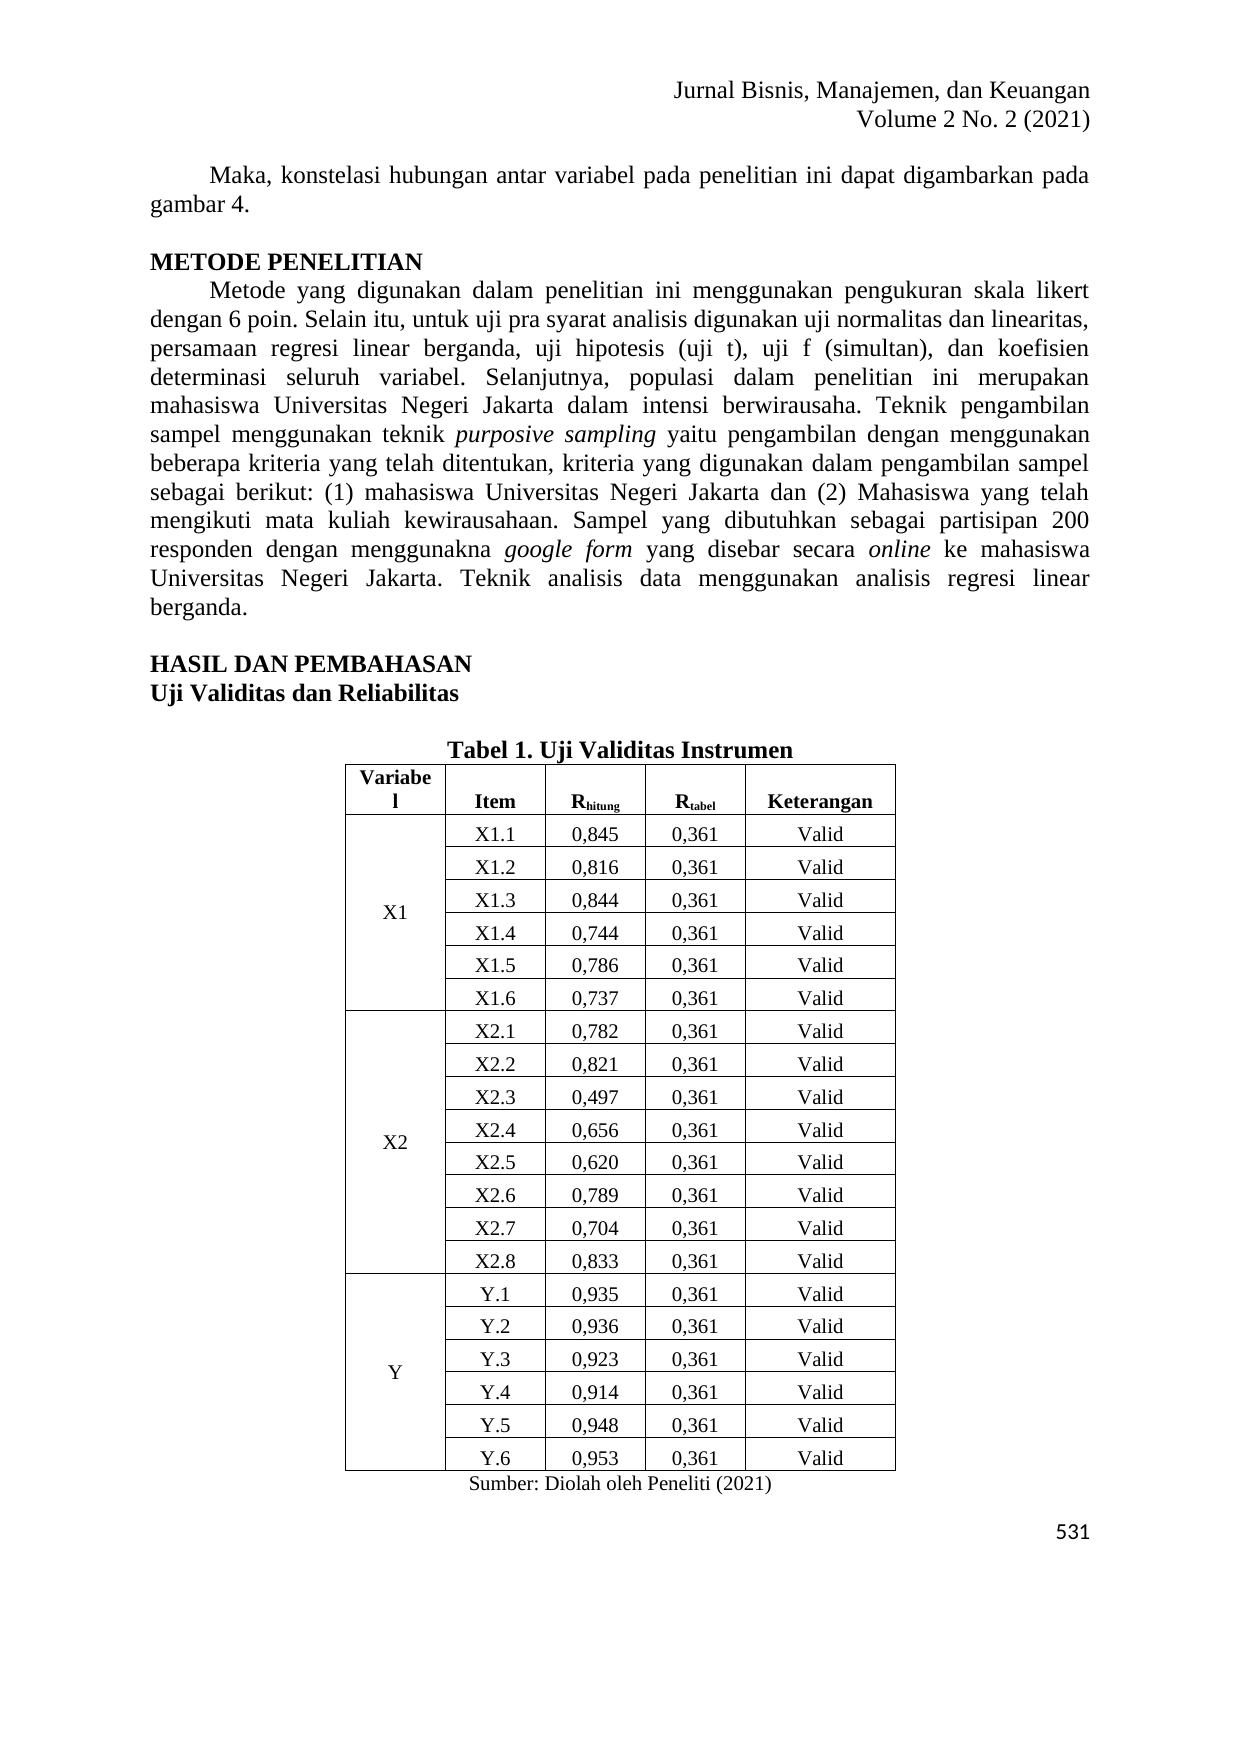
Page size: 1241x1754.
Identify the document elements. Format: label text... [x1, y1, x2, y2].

table_cell 0,361 [646, 815, 745, 846]
table_cell X2.4 [446, 1110, 545, 1142]
table_cell 0,361 [646, 1274, 745, 1306]
table_cell Y.1 [446, 1274, 545, 1306]
table_cell Valid [746, 1077, 895, 1109]
table_cell X1.3 [446, 880, 545, 912]
table_header Rtabel [646, 765, 745, 813]
table_cell Valid [746, 1044, 895, 1076]
table_cell X1.4 [446, 913, 545, 945]
table_cell X2.2 [446, 1044, 545, 1076]
table_cell 0,361 [646, 1110, 745, 1142]
table_cell 0,816 [546, 847, 645, 879]
table_cell 0,361 [646, 1143, 745, 1174]
table_cell 0,361 [646, 1011, 745, 1043]
table_header Keterangan [746, 765, 895, 813]
table_cell Y.6 [446, 1438, 545, 1470]
table_cell 0,361 [646, 1077, 745, 1109]
table_cell Valid [746, 1208, 895, 1240]
table_cell Valid [746, 1241, 895, 1273]
table_cell 0,789 [546, 1175, 645, 1207]
table_cell X2.5 [446, 1143, 545, 1174]
table_cell Valid [746, 1175, 895, 1207]
table_cell 0,361 [646, 1340, 745, 1371]
table_cell 0,361 [646, 1241, 745, 1273]
table_cell 0,361 [646, 946, 745, 977]
table_cell Valid [746, 815, 895, 846]
table_cell X1.6 [446, 979, 545, 1010]
table_cell 0,786 [546, 946, 645, 977]
table_cell 0,497 [546, 1077, 645, 1109]
table_cell 0,821 [546, 1044, 645, 1076]
text Sumber: Diolah oleh Peneliti (2021) [150, 1471, 1090, 1495]
table_cell 0,948 [546, 1405, 645, 1437]
table_cell 0,620 [546, 1143, 645, 1174]
table_cell 0,953 [546, 1438, 645, 1470]
table_cell Valid [746, 880, 895, 912]
table_cell Valid [746, 979, 895, 1010]
text Metode yang digunakan dalam penelitian ini menggunakan pengukuran skala likert dengan 6 poin. Selain itu, untuk uji pra syarat analisis digunakan uji normalitas dan linearitas, persamaan regresi linear berganda, uji hipotesis (uji t), uji f (simultan), dan koefisien determinasi seluruh variabel. Selanjutnya, populasi dalam penelitian ini merupakan mahasiswa Universitas Negeri Jakarta dalam intensi berwirausaha. Teknik pengambilan sampel menggunakan teknik purposive sampling yaitu pengambilan dengan menggunakan beberapa kriteria yang telah ditentukan, kriteria yang digunakan dalam pengambilan sampel sebagai berikut: (1) mahasiswa Universitas Negeri Jakarta dan (2) Mahasiswa yang telah mengikuti mata kuliah kewirausahaan. Sampel yang dibutuhkan sebagai partisipan 200 responden dengan menggunakna google form yang disebar secara online ke mahasiswa Universitas Negeri Jakarta. Teknik analisis data menggunakan analisis regresi linear berganda. [150, 276, 1090, 621]
table_header Variabel [346, 765, 445, 813]
table_cell X2 [346, 1011, 445, 1273]
table_cell 0,361 [646, 1175, 745, 1207]
table_cell Valid [746, 1274, 895, 1306]
table_cell X2.1 [446, 1011, 545, 1043]
table_cell 0,833 [546, 1241, 645, 1273]
table_cell Valid [746, 946, 895, 977]
table_cell X2.6 [446, 1175, 545, 1207]
table_cell Valid [746, 1011, 895, 1043]
table_cell 0,845 [546, 815, 645, 846]
table_cell 0,361 [646, 1307, 745, 1338]
text HASIL DAN PEMBAHASAN [150, 649, 1090, 678]
table_cell 0,656 [546, 1110, 645, 1142]
table_cell 0,361 [646, 913, 745, 945]
table_cell 0,923 [546, 1340, 645, 1371]
table_cell Y.2 [446, 1307, 545, 1338]
table_header Item [446, 765, 545, 813]
table_cell 0,361 [646, 979, 745, 1010]
table_cell X1.2 [446, 847, 545, 879]
table_cell 0,844 [546, 880, 645, 912]
table_cell Valid [746, 1307, 895, 1338]
table_cell Valid [746, 1110, 895, 1142]
table_cell Valid [746, 847, 895, 879]
table_cell 0,936 [546, 1307, 645, 1338]
text Tabel 1. Uji Validitas Instrumen [150, 736, 1090, 764]
table_cell X1.1 [446, 815, 545, 846]
table_cell Valid [746, 1143, 895, 1174]
text Uji Validitas dan Reliabilitas [150, 678, 1090, 707]
table_cell X2.8 [446, 1241, 545, 1273]
text Maka, konstelasi hubungan antar variabel pada penelitian ini dapat digambarkan pada gambar 4. [150, 161, 1090, 218]
table_cell 0,361 [646, 1405, 745, 1437]
table_cell X1.5 [446, 946, 545, 977]
table_cell Valid [746, 1405, 895, 1437]
table_cell X1 [346, 815, 445, 1010]
table_cell 0,361 [646, 1438, 745, 1470]
table_cell 0,737 [546, 979, 645, 1010]
table_cell X2.7 [446, 1208, 545, 1240]
table_cell Y.4 [446, 1372, 545, 1404]
table_header Rhitung [546, 765, 645, 813]
table_cell Valid [746, 913, 895, 945]
table_cell 0,361 [646, 847, 745, 879]
table_cell 0,361 [646, 880, 745, 912]
table_cell Valid [746, 1372, 895, 1404]
table_cell 0,704 [546, 1208, 645, 1240]
table_cell 0,361 [646, 1208, 745, 1240]
table_cell Y [346, 1274, 445, 1470]
table_cell 0,744 [546, 913, 645, 945]
table_cell 0,914 [546, 1372, 645, 1404]
table_cell 0,361 [646, 1372, 745, 1404]
table_cell Y.5 [446, 1405, 545, 1437]
table_cell Valid [746, 1340, 895, 1371]
table_cell 0,935 [546, 1274, 645, 1306]
table_cell X2.3 [446, 1077, 545, 1109]
table_cell 0,782 [546, 1011, 645, 1043]
table_cell Valid [746, 1438, 895, 1470]
table_cell 0,361 [646, 1044, 745, 1076]
text METODE PENELITIAN [150, 247, 1090, 276]
table_cell Y.3 [446, 1340, 545, 1371]
